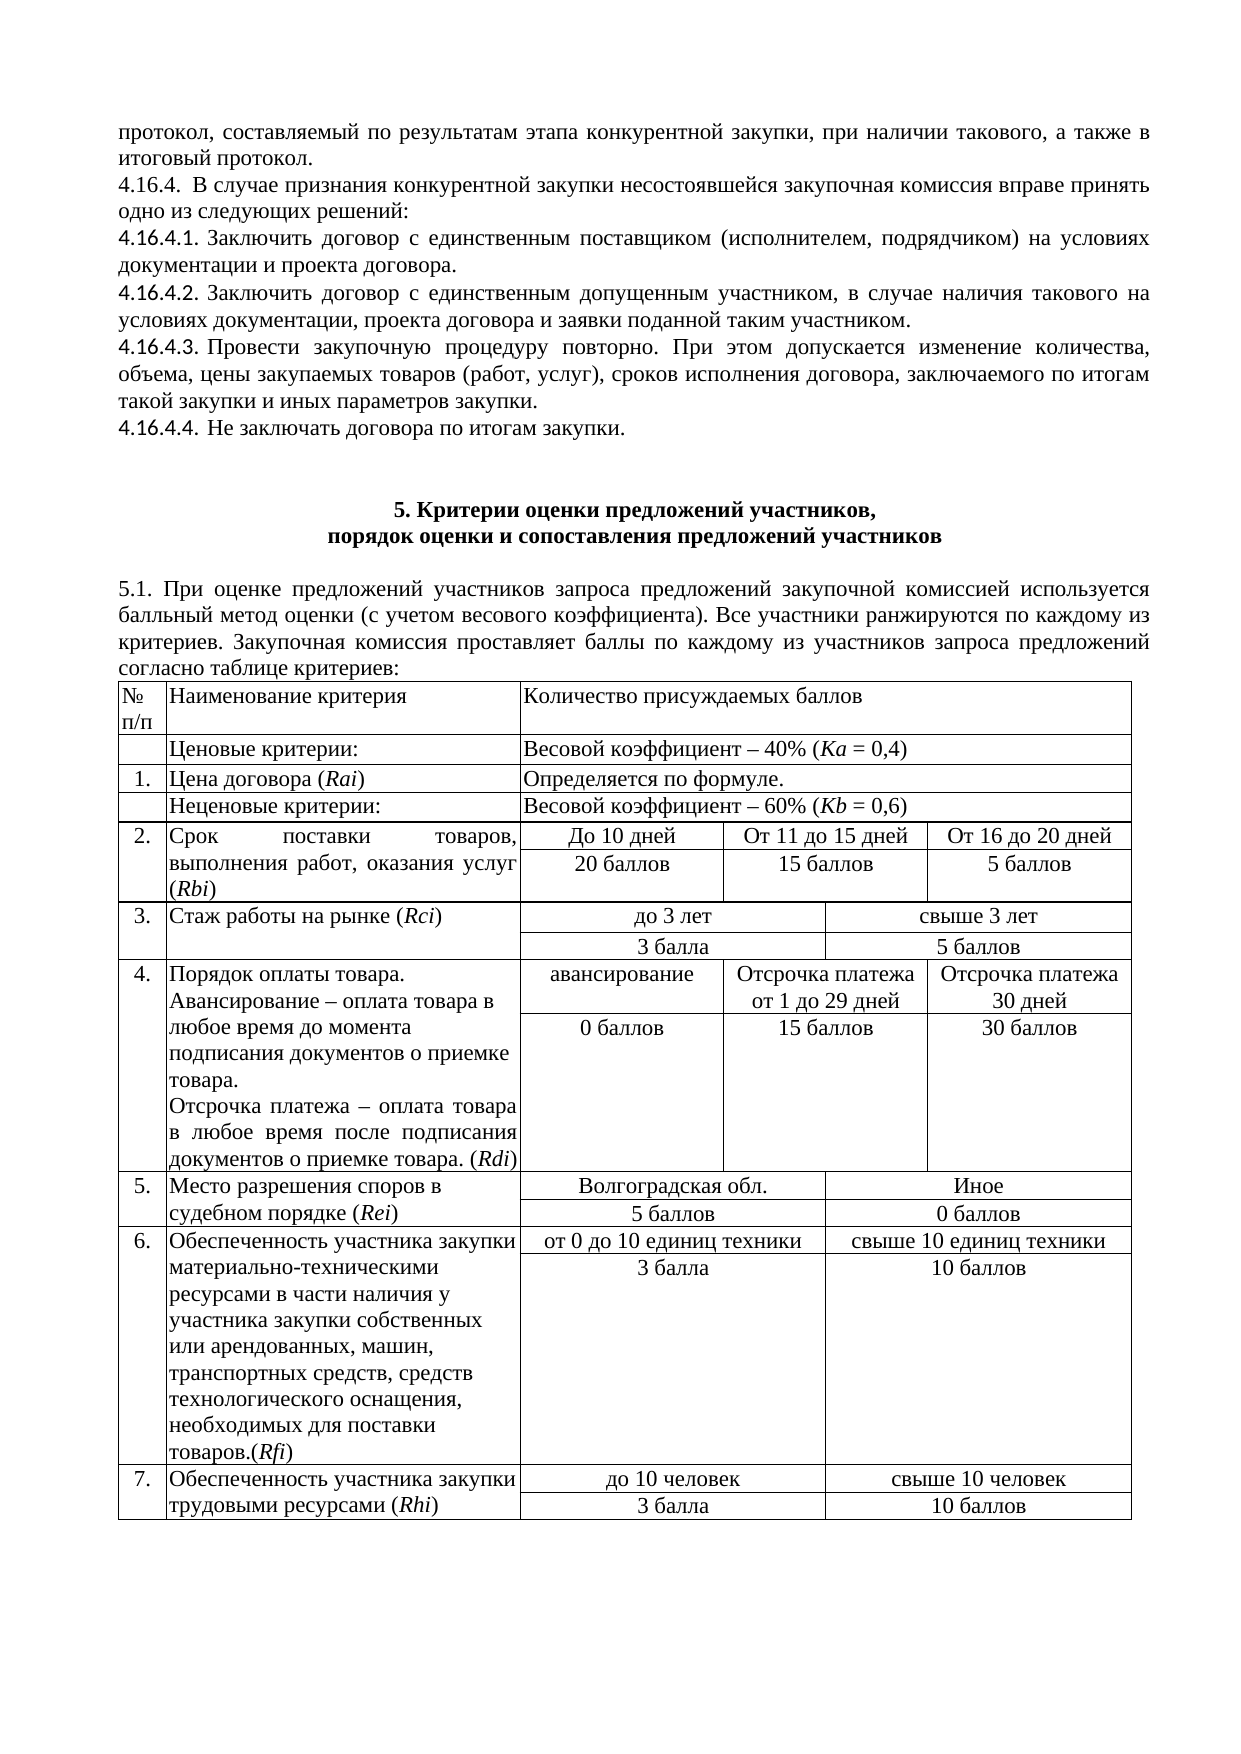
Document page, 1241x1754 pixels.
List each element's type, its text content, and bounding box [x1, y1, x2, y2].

table_cell Порядок оплаты товара. Авансирование – оплата товара в любое время до момента подписания документов о приемке товара. Отсрочка платежа – оплата товара в любое время после подписания документов о приемке товара. (Rdi) [167, 960, 520, 1171]
table_cell 0 баллов [826, 1200, 1131, 1226]
table_cell от 0 до 10 единиц техники [521, 1227, 825, 1253]
table_cell Обеспеченность участника закупки трудовыми ресурсами (Rhi) [167, 1465, 520, 1519]
table_cell Срок поставки товаров, выполнения работ, оказания услуг (Rbi) [167, 823, 520, 901]
table_cell 5 баллов [928, 850, 1131, 901]
table_cell От 11 до 15 дней [724, 823, 927, 849]
table_cell Ценовые критерии: [167, 735, 520, 764]
table_cell 6. [119, 1227, 166, 1464]
table_cell свыше 3 лет [826, 903, 1131, 932]
table_cell Отсрочка платежа 30 дней [928, 960, 1131, 1013]
table_cell 10 баллов [826, 1254, 1131, 1464]
table_cell Стаж работы на рынке (Rci) [167, 903, 520, 959]
table_cell 4. [119, 960, 166, 1171]
table_cell [119, 735, 166, 764]
table_cell 20 баллов [521, 850, 723, 901]
table_cell 3 балла [521, 1493, 825, 1519]
table_cell 5 баллов [826, 933, 1131, 959]
table_cell 1. [119, 765, 166, 792]
table_cell Иное [826, 1172, 1131, 1198]
table_cell до 3 лет [521, 903, 825, 932]
table_cell 7. [119, 1465, 166, 1519]
table_cell 5. [119, 1172, 166, 1226]
list Заключить договор с единственным допущенным участником, в случае наличия такового на условиях документации, проекта договора и заявки поданной таким участником. [118, 278, 1152, 332]
table_cell До 10 дней [521, 823, 723, 849]
table_cell до 10 человек [521, 1465, 825, 1492]
table_cell 10 баллов [826, 1493, 1131, 1519]
table_cell Весовой коэффициент – 40% (Ка = 0,4) [521, 735, 1131, 764]
table_header № п/п [119, 682, 166, 734]
text 5.1. При оценке предложений участников запроса предложений закупочной комиссией используется балльный метод оценки (с учетом весового коэффициента). Все участники ранжируются по каждому из критериев. Закупочная комиссия проставляет баллы по каждому из участников запроса предложений согласно таблице критериев: [118, 575, 1152, 681]
table_cell 5 баллов [521, 1200, 825, 1226]
table_cell Определяется по формуле. [521, 765, 1131, 792]
table_cell 0 баллов [521, 1014, 723, 1171]
table_header Наименование критерия [167, 682, 520, 734]
table_cell авансирование [521, 960, 723, 1013]
list Заключить договор с единственным поставщиком (исполнителем, подрядчиком) на условиях документации и проекта договора. [118, 223, 1152, 278]
list Провести закупочную процедуру повторно. При этом допускается изменение количества, объема, цены закупаемых товаров (работ, услуг), сроков исполнения договора, заключаемого по итогам такой закупки и иных параметров закупки. [118, 332, 1152, 413]
table_cell Волгоградская обл. [521, 1172, 825, 1198]
list Не заключать договора по итогам закупки. [118, 413, 1152, 441]
table_cell 3. [119, 903, 166, 959]
text 5. Критерии оценки предложений участников, [118, 496, 1152, 522]
table_cell Неценовые критерии: [167, 793, 520, 821]
table_cell свыше 10 единиц техники [826, 1227, 1131, 1253]
table_cell От 16 до 20 дней [928, 823, 1131, 849]
table_cell Весовой коэффициент – 60% (Кb = 0,6) [521, 793, 1131, 821]
table_cell 3 балла [521, 1254, 825, 1464]
table_cell свыше 10 человек [826, 1465, 1131, 1492]
table_cell 15 баллов [724, 1014, 927, 1171]
table_cell 30 баллов [928, 1014, 1131, 1171]
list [118, 118, 1152, 171]
table_cell [119, 793, 166, 821]
table_cell Цена договора (Rai) [167, 765, 520, 792]
text порядок оценки и сопоставления предложений участников [118, 522, 1152, 549]
table_cell Обеспеченность участника закупки материально-техническими ресурсами в части наличия у участника закупки собственных или арендованных, машин, транспортных средств, средств технологического оснащения, необходимых для поставки товаров.(Rfi) [167, 1227, 520, 1464]
list В случае признания конкурентной закупки несостоявшейся закупочная комиссия вправе принять одно из следующих решений: [118, 171, 1152, 223]
table_cell Место разрешения споров в судебном порядке (Rei) [167, 1172, 520, 1226]
table_cell 3 балла [521, 933, 825, 959]
table_cell 2. [119, 823, 166, 901]
table_header Количество присуждаемых баллов [521, 682, 1131, 734]
table_cell Отсрочка платежа от 1 до 29 дней [724, 960, 927, 1013]
table_cell 15 баллов [724, 850, 927, 901]
